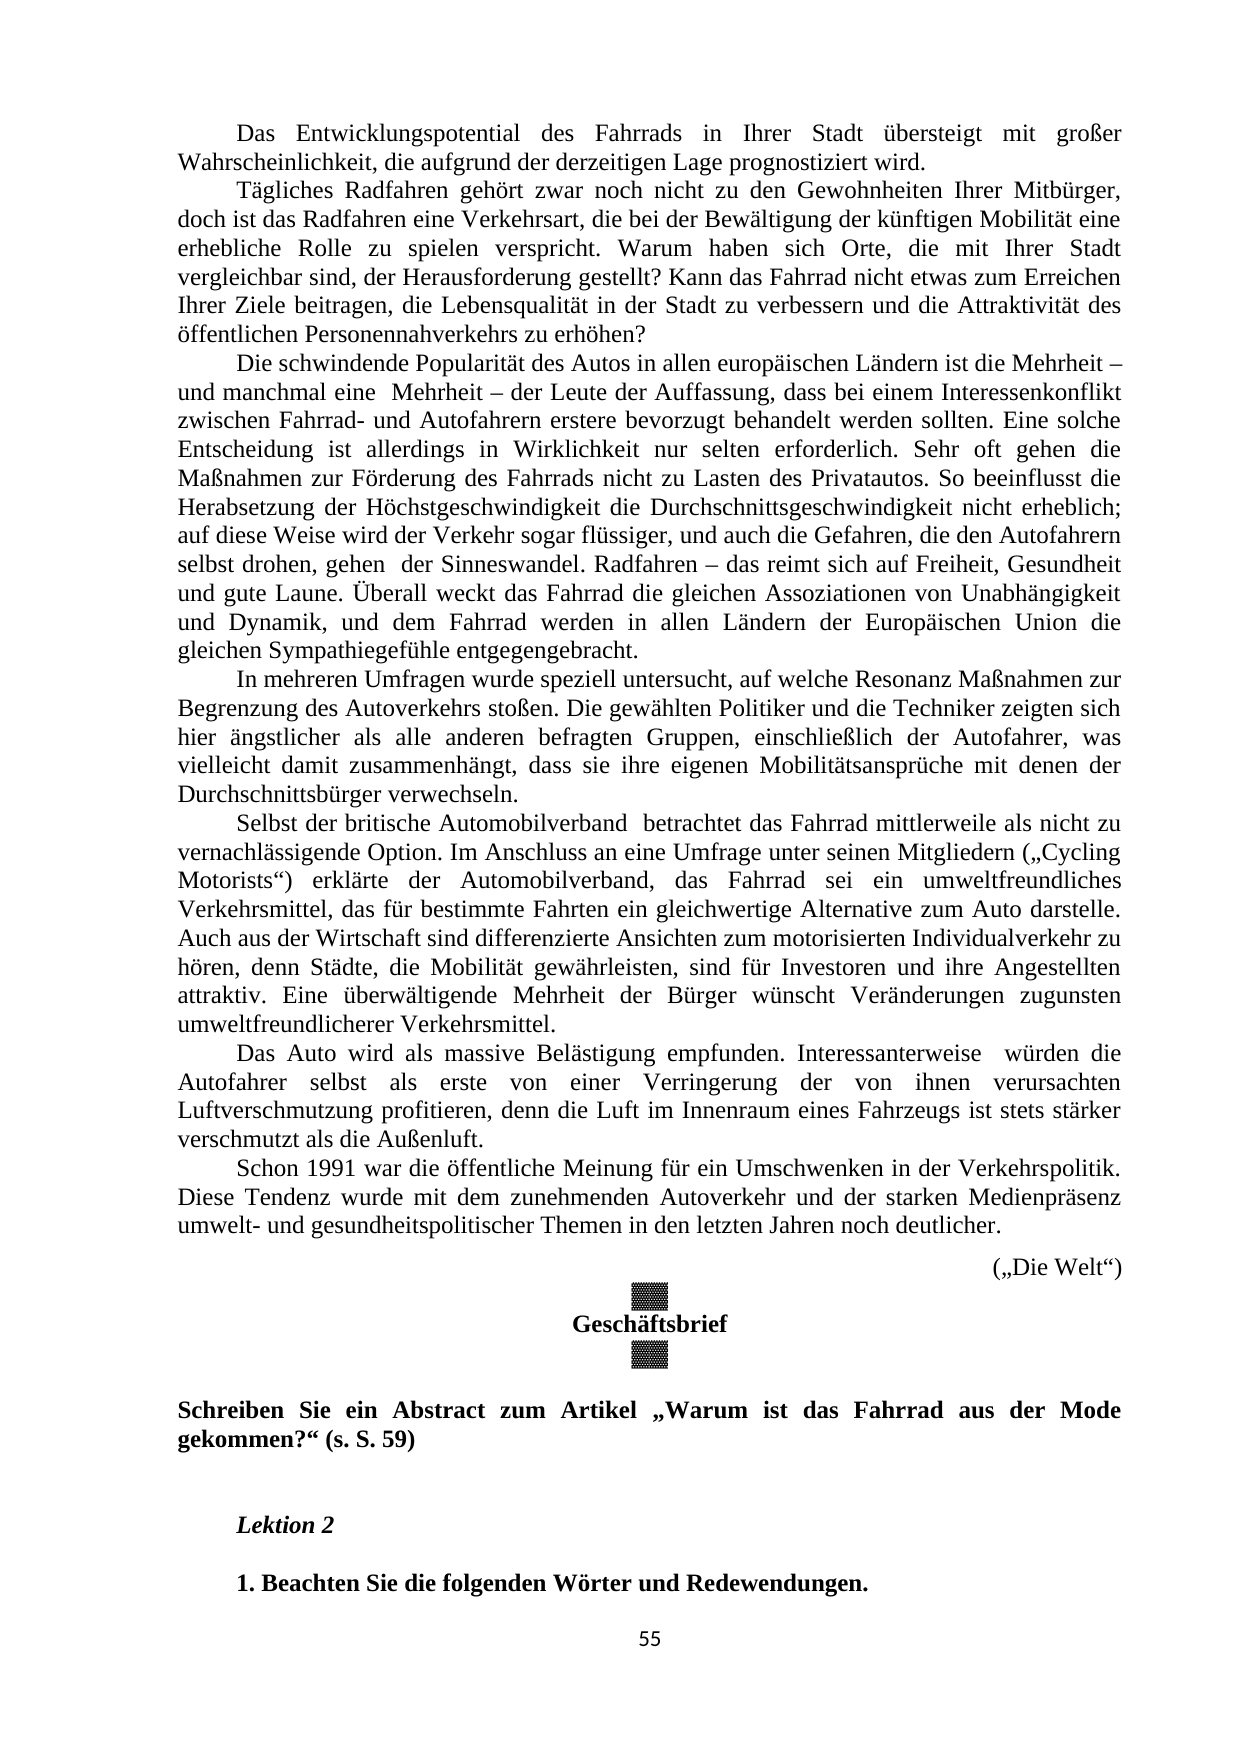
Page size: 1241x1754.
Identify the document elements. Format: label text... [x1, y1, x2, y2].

text („Die Welt“) [177, 1252, 1122, 1281]
text Tägliches Radfahren gehört zwar noch nicht zu den Gewohnheiten Ihrer Mitbürger, doch ist das Radfahren eine Verkehrsart, die bei der Bewältigung der künftigen Mobilität eine erhebliche Rolle zu spielen verspricht. Warum haben sich Orte, die mit Ihrer Stadt vergleichbar sind, der Herausforderung gestellt? Kann das Fahrrad nicht etwas zum Erreichen Ihrer Ziele beitragen, die Lebensqualität in der Stadt zu verbessern und die Attraktivität des öffentlichen Personennahverkehrs zu erhöhen? [177, 176, 1122, 348]
list ▓▓ [177, 1281, 1122, 1309]
text 1. Beachten Sie die folgenden Wörter und Redewendungen. [177, 1568, 1122, 1597]
text Das Auto wird als massive Belästigung empfunden. Interessanterweise würden die Autofahrer selbst als erste von einer Verringerung der von ihnen verursachten Luftverschmutzung profitieren, denn die Luft im Innenraum eines Fahrzeugs ist stets stärker verschmutzt als die Außenluft. [177, 1038, 1122, 1153]
text Das Entwicklungspotential des Fahrrads in Ihrer Stadt übersteigt mit großer Wahrscheinlichkeit, die aufgrund der derzeitigen Lage prognostiziert wird. [177, 118, 1122, 176]
text Die schwindende Popularität des Autos in allen europäischen Ländern ist die Mehrheit – und manchmal eine Mehrheit – der Leute der Auffassung, dass bei einem Interessenkonflikt zwischen Fahrrad- und Autofahrern erstere bevorzugt behandelt werden sollten. Eine solche Entscheidung ist allerdings in Wirklichkeit nur selten erforderlich. Sehr oft gehen die Maßnahmen zur Förderung des Fahrrads nicht zu Lasten des Privatautos. So beeinflusst die Herabsetzung der Höchstgeschwindigkeit die Durchschnittsgeschwindigkeit nicht erheblich; auf diese Weise wird der Verkehr sogar flüssiger, und auch die Gefahren, die den Autofahrern selbst drohen, gehen der Sinneswandel. Radfahren – das reimt sich auf Freiheit, Gesundheit und gute Laune. Überall weckt das Fahrrad die gleichen Assoziationen von Unabhängigkeit und Dynamik, und dem Fahrrad werden in allen Ländern der Europäischen Union die gleichen Sympathiegefühle entgegengebracht. [177, 348, 1122, 664]
list ▓▓ [177, 1338, 1122, 1367]
list Geschäftsbrief [177, 1309, 1122, 1338]
text Schon 1991 war die öffentliche Meinung für ein Umschwenken in der Verkehrspolitik. Diese Tendenz wurde mit dem zunehmenden Autoverkehr und der starken Medienpräsenz umwelt- und gesundheitspolitischer Themen in den letzten Jahren noch deutlicher. [177, 1153, 1122, 1239]
text Selbst der britische Automobilverband betrachtet das Fahrrad mittlerweile als nicht zu vernachlässigende Option. Im Anschluss an eine Umfrage unter seinen Mitgliedern („Cycling Motorists“) erklärte der Automobilverband, das Fahrrad sei ein umweltfreundliches Verkehrsmittel, das für bestimmte Fahrten ein gleichwertige Alternative zum Auto darstelle. Auch aus der Wirtschaft sind differenzierte Ansichten zum motorisierten Individualverkehr zu hören, denn Städte, die Mobilität gewährleisten, sind für Investoren und ihre Angestellten attraktiv. Eine überwältigende Mehrheit der Bürger wünscht Veränderungen zugunsten umweltfreundlicherer Verkehrsmittel. [177, 808, 1122, 1038]
text Schreiben Sie ein Abstract zum Artikel „Warum ist das Fahrrad aus der Mode gekommen?“ (s. S. 59) [177, 1396, 1122, 1453]
text Lektion 2 [177, 1511, 1122, 1539]
text In mehreren Umfragen wurde speziell untersucht, auf welche Resonanz Maßnahmen zur Begrenzung des Autoverkehrs stoßen. Die gewählten Politiker und die Techniker zeigten sich hier ängstlicher als alle anderen befragten Gruppen, einschließlich der Autofahrer, was vielleicht damit zusammenhängt, dass sie ihre eigenen Mobilitätsansprüche mit denen der Durchschnittsbürger verwechseln. [177, 664, 1122, 808]
